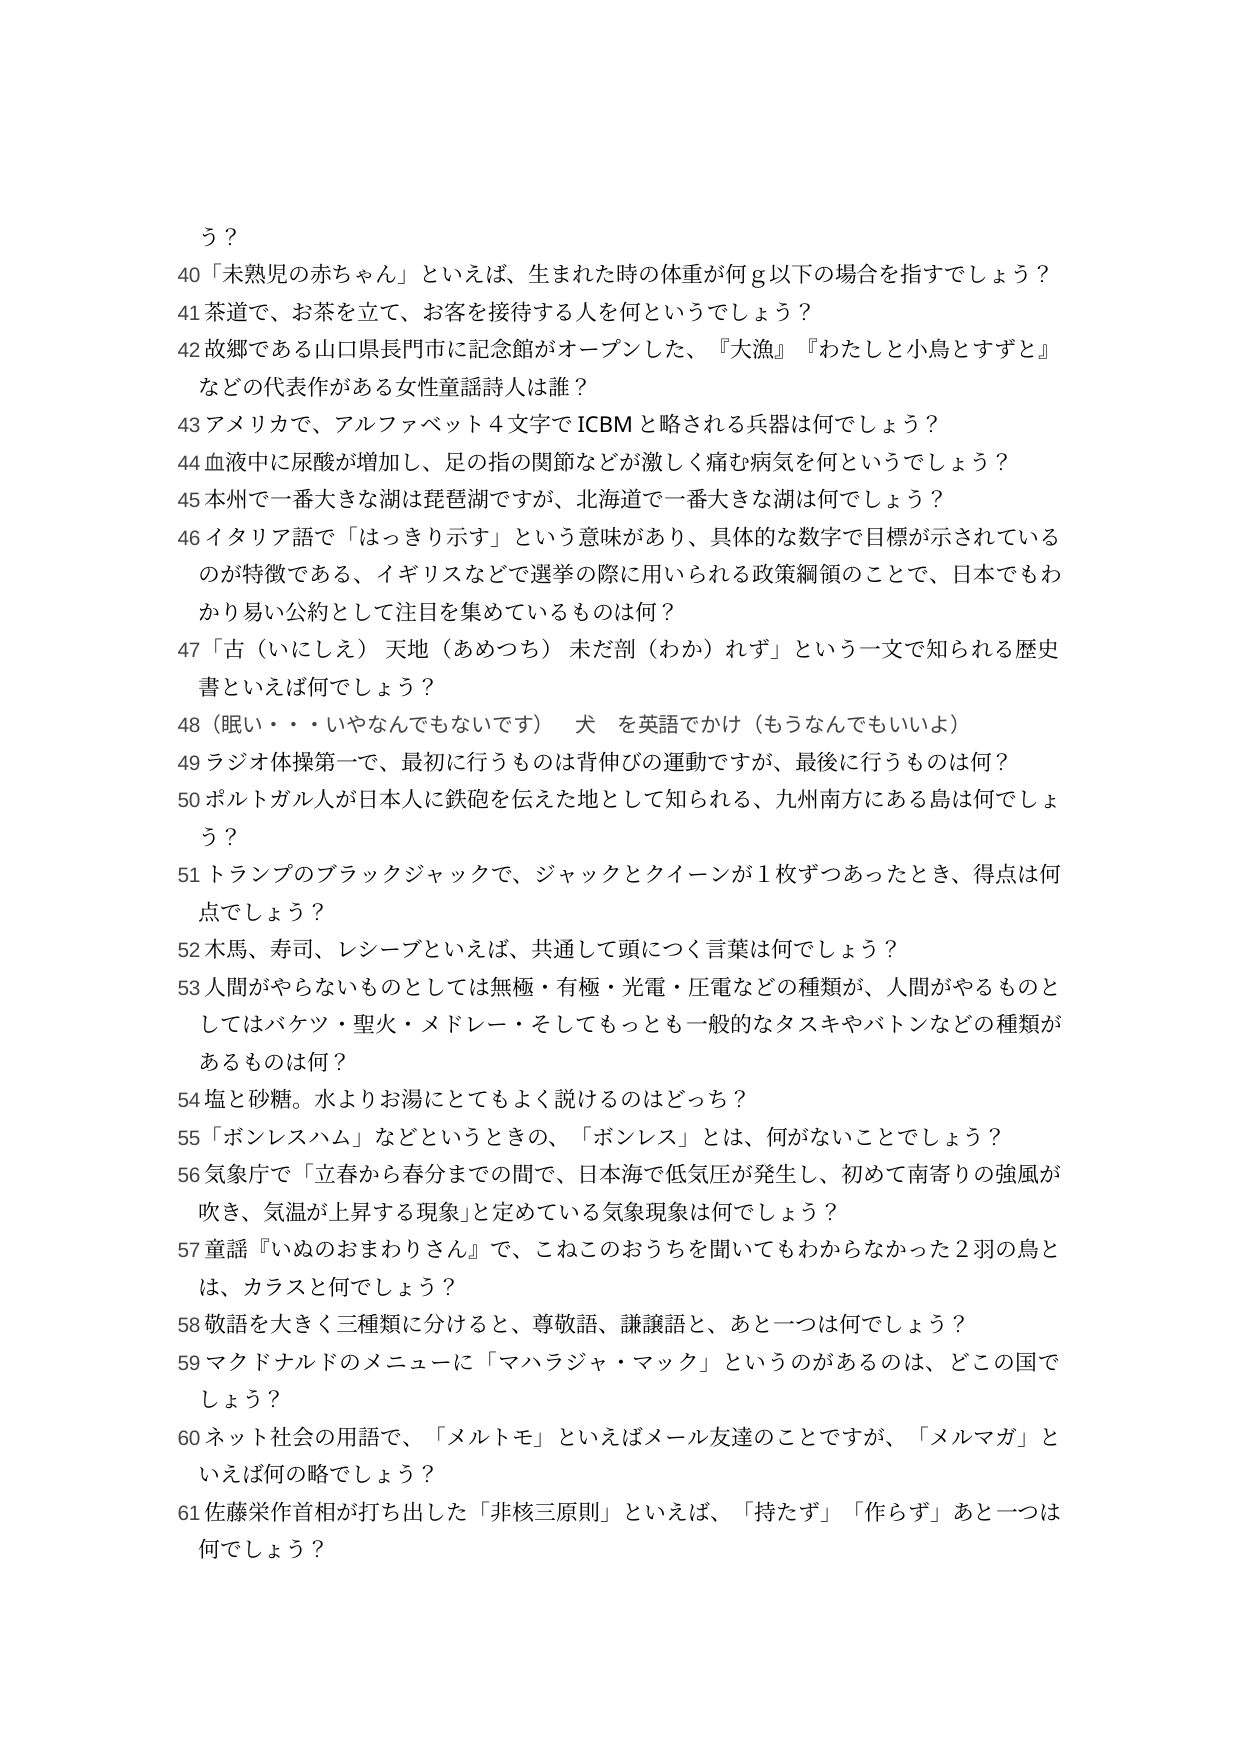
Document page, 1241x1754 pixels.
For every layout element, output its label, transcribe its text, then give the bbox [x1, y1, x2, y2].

text 50ポルトガル人が日本人に鉄砲を伝えた地として知られる、九州南方にある島は何でしょう？ [177, 779, 1063, 854]
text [177, 217, 1063, 254]
text 48（眠い・・・いやなんでもないです） 犬 を英語でかけ（もうなんでもいいよ） [177, 704, 1063, 742]
text 49ラジオ体操第一で、最初に行うものは背伸びの運動ですが、最後に行うものは何？ [177, 742, 1063, 779]
text 56気象庁で「立春から春分までの間で、日本海で低気圧が発生し、初めて南寄りの強風が吹き、気温が上昇する現象｣と定めている気象現象は何でしょう？ [177, 1154, 1063, 1229]
text 54塩と砂糖。水よりお湯にとてもよく説けるのはどっち？ [177, 1079, 1063, 1117]
text 59マクドナルドのメニューに「マハラジャ・マック」というのがあるのは、どこの国でしょう？ [177, 1342, 1063, 1417]
text 55「ボンレスハム」などというときの、「ボンレス」とは、何がないことでしょう？ [177, 1117, 1063, 1154]
text 60ネット社会の用語で、「メルトモ」といえばメール友達のことですが、「メルマガ」といえば何の略でしょう？ [177, 1417, 1063, 1492]
text 52木馬、寿司、レシーブといえば、共通して頭につく言葉は何でしょう？ [177, 929, 1063, 967]
text 45本州で一番大きな湖は琵琶湖ですが、北海道で一番大きな湖は何でしょう？ [177, 479, 1063, 517]
text 53人間がやらないものとしては無極・有極・光電・圧電などの種類が、人間がやるものとしてはバケツ・聖火・メドレー・そしてもっとも一般的なタスキやバトンなどの種類があるものは何？ [177, 967, 1063, 1079]
text 41茶道で、お茶を立て、お客を接待する人を何というでしょう？ [177, 292, 1063, 329]
text 58敬語を大きく三種類に分けると、尊敬語、謙譲語と、あと一つは何でしょう？ [177, 1304, 1063, 1342]
text 51トランプのブラックジャックで、ジャックとクイーンが１枚ずつあったとき、得点は何点でしょう？ [177, 854, 1063, 929]
text 40「未熟児の赤ちゃん」といえば、生まれた時の体重が何ｇ以下の場合を指すでしょう？ [177, 254, 1063, 292]
text 47「古（いにしえ） 天地（あめつち） 未だ剖（わか）れず」という一文で知られる歴史書といえば何でしょう？ [177, 629, 1063, 704]
text 61佐藤栄作首相が打ち出した「非核三原則」といえば、「持たず」「作らず」あと一つは何でしょう？ [177, 1492, 1063, 1567]
text 43アメリカで、アルファベット４文字でICBMと略される兵器は何でしょう？ [177, 404, 1063, 442]
text 57童謡『いぬのおまわりさん』で、こねこのおうちを聞いてもわからなかった２羽の鳥とは、カラスと何でしょう？ [177, 1229, 1063, 1304]
text 44血液中に尿酸が増加し、足の指の関節などが激しく痛む病気を何というでしょう？ [177, 442, 1063, 479]
text 42故郷である山口県長門市に記念館がオープンした、『大漁』『わたしと小鳥とすずと』などの代表作がある女性童謡詩人は誰？ [177, 329, 1063, 404]
text 46イタリア語で「はっきり示す」という意味があり、具体的な数字で目標が示されているのが特徴である、イギリスなどで選挙の際に用いられる政策綱領のことで、日本でもわかり易い公約として注目を集めているものは何？ [177, 517, 1063, 629]
